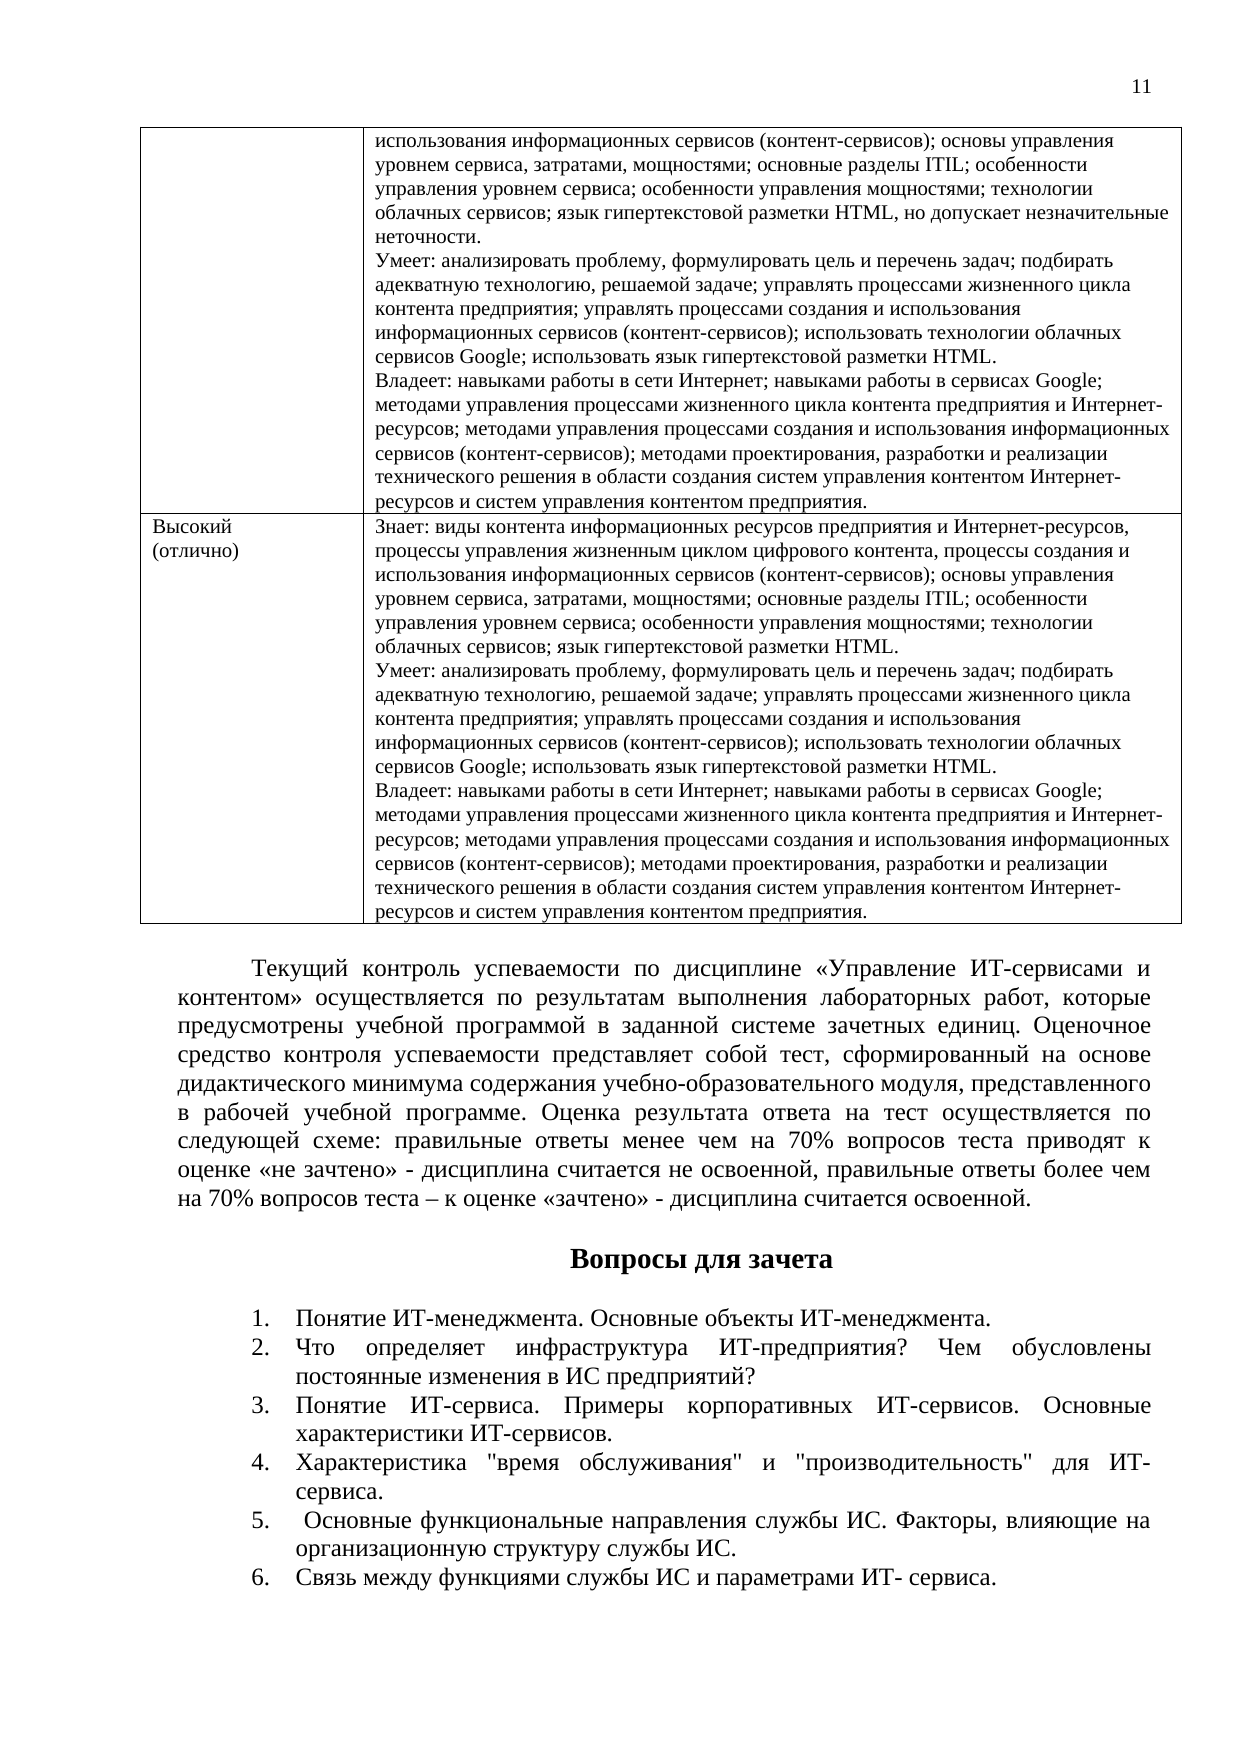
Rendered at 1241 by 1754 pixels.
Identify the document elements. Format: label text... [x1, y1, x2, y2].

list Понятие ИТ-сервиса. Примеры корпоративных ИТ-сервисов. Основные характеристики ИТ-сервисов. [251, 1390, 1152, 1447]
table_cell Высокий (отлично) [141, 514, 363, 923]
list Вопросы для зачета [177, 1241, 1152, 1274]
list Что определяет инфраструктура ИТ-предприятия? Чем обусловлены постоянные изменения в ИС предприятий? [251, 1332, 1152, 1390]
list Понятие ИТ-менеджмента. Основные объекты ИТ-менеджмента. [251, 1303, 1152, 1332]
list Текущий контроль успеваемости по дисциплине «Управление ИТ-сервисами и контентом» осуществляется по результатам выполнения лабораторных работ, которые предусмотрены учебной программой в заданной системе зачетных единиц. Оценочное средство контроля успеваемости представляет собой тест, сформированный на основе дидактического минимума содержания учебно-образовательного модуля, представленного в рабочей учебной программе. Оценка результата ответа на тест осуществляется по следующей схеме: правильные ответы менее чем на 70% вопросов теста приводят к оценке «не зачтено» - дисциплина считается не освоенной, правильные ответы более чем на 70% вопросов теста – к оценке «зачтено» - дисциплина считается освоенной. [177, 953, 1152, 1212]
list Основные функциональные направления службы ИС. Факторы, влияющие на организационную структуру службы ИС. [251, 1505, 1152, 1562]
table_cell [364, 128, 1181, 513]
table_cell Знает: виды контента информационных ресурсов предприятия и Интернет-ресурсов, процессы управления жизненным циклом цифрового контента, процессы создания и использования информационных сервисов (контент-сервисов); основы управления уровнем сервиса, затратами, мощностями; основные разделы ITIL; особенности управления уровнем сервиса; особенности управления мощностями; технологии облачных сервисов; язык гипертекстовой разметки HTML. Умеет: анализировать проблему, формулировать цель и перечень задач; подбирать адекватную технологию, решаемой задаче; управлять процессами жизненного цикла контента предприятия; управлять процессами создания и использования информационных сервисов (контент-сервисов); использовать технологии облачных сервисов Google; использовать язык гипертекстовой разметки HTML. Владеет: навыками работы в сети Интернет; навыками работы в сервисах Google; методами управления процессами жизненного цикла контента предприятия и Интернет-ресурсов; методами управления процессами создания и использования информационных сервисов (контент-сервисов); методами проектирования, разработки и реализации технического решения в области создания систем управления контентом Интернет-ресурсов и систем управления контентом предприятия. [364, 514, 1181, 923]
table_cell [141, 128, 363, 513]
list Характеристика "время обслуживания" и "производительность" для ИТ-сервиса. [251, 1447, 1152, 1505]
list Связь между функциями службы ИС и параметрами ИТ- сервиса. [251, 1562, 1152, 1591]
